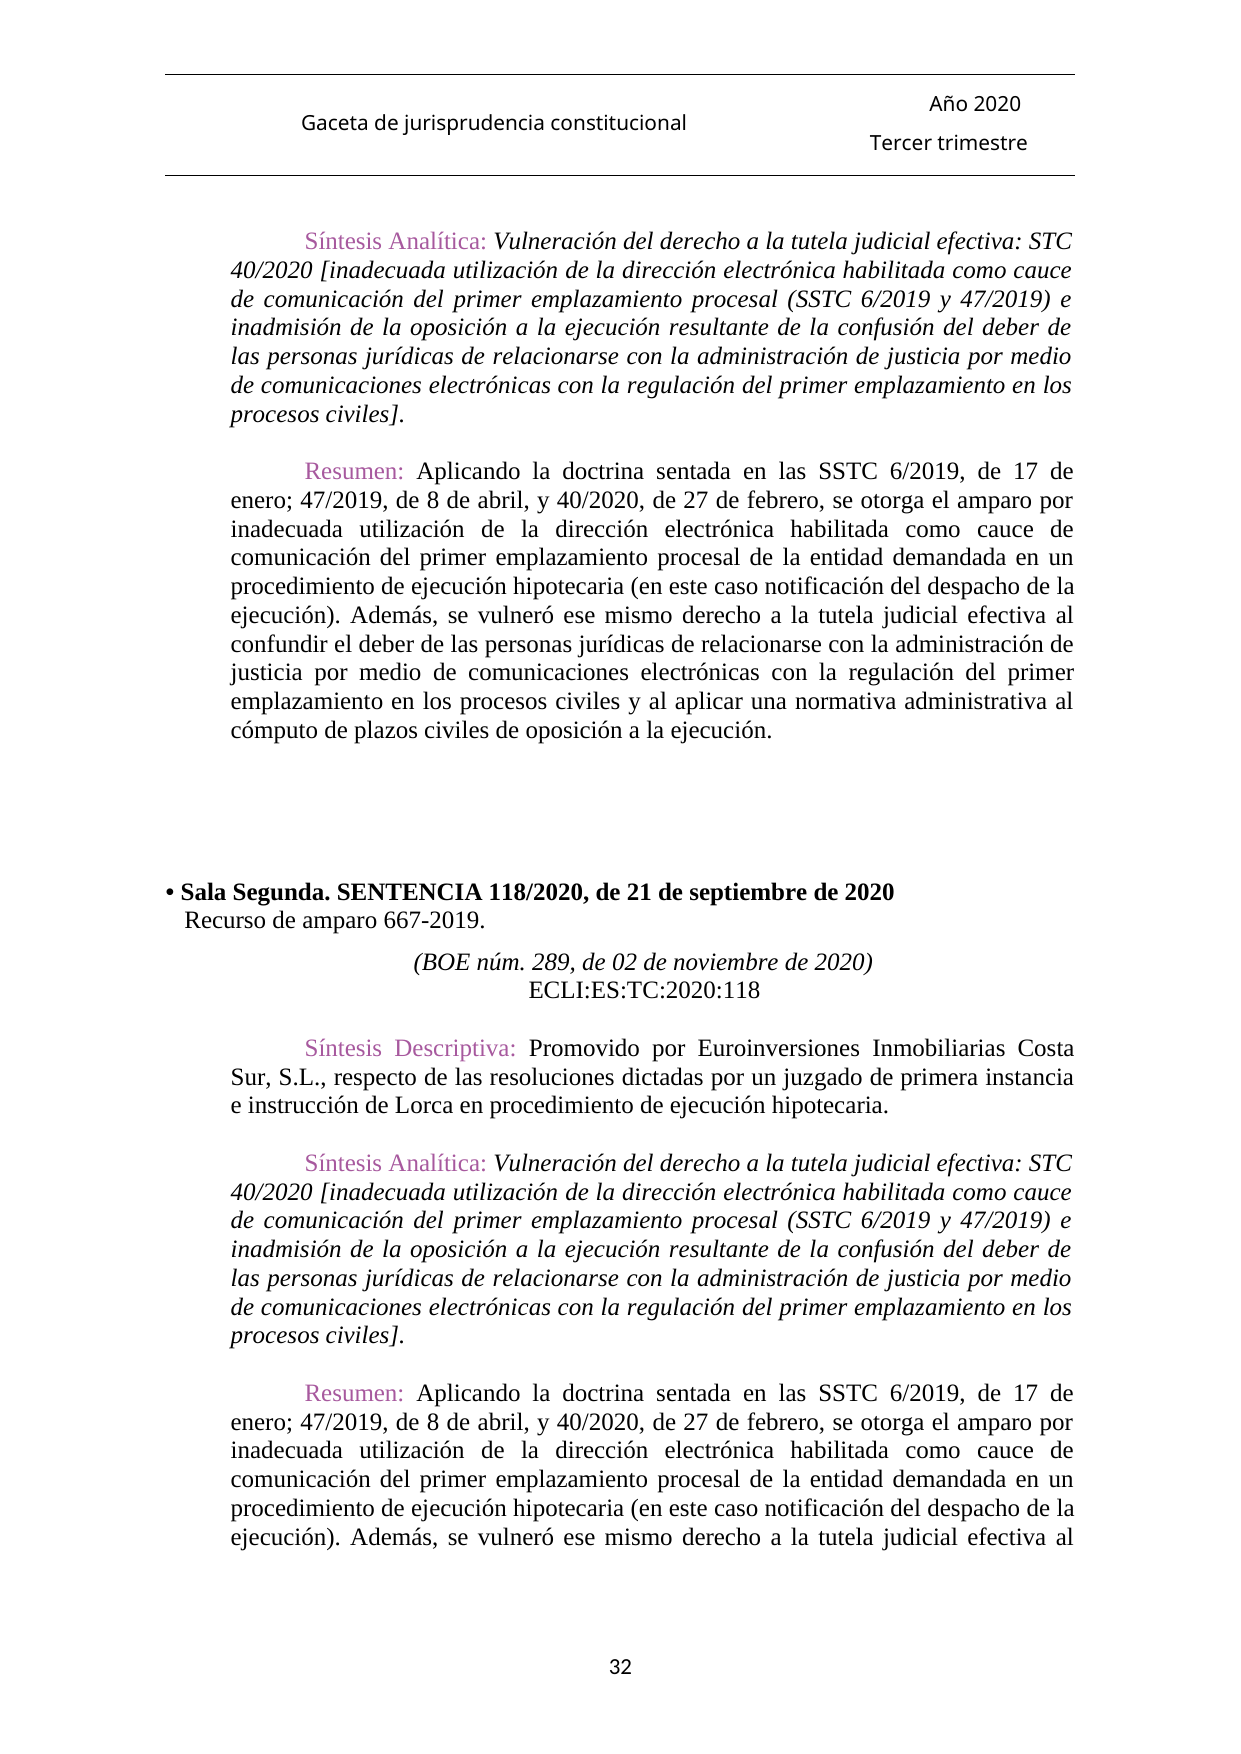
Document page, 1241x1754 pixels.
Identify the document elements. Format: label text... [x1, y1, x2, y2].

text Recurso de amparo 667-2019. [165, 905, 1075, 934]
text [230, 1378, 1075, 1550]
text Síntesis Descriptiva: Promovido por Euroinversiones Inmobiliarias Costa Sur, S.L., respecto de las resoluciones dictadas por un juzgado de primera instancia e instrucción de Lorca en procedimiento de ejecución hipotecaria. [230, 1033, 1075, 1119]
text • Sala Segunda. SENTENCIA 118/2020, de 21 de septiembre de 2020 [165, 877, 1075, 905]
text (BOE núm. 289, de 02 de noviembre de 2020) [165, 947, 1075, 975]
text Síntesis Analítica: Vulneración del derecho a la tutela judicial efectiva: STC 40/2020 [inadecuada utilización de la dirección electrónica habilitada como cauce de comunicación del primer emplazamiento procesal (SSTC 6/2019 y 47/2019) e inadmisión de la oposición a la ejecución resultante de la confusión del deber de las personas jurídicas de relacionarse con la administración de justicia por medio de comunicaciones electrónicas con la regulación del primer emplazamiento en los procesos civiles]. [230, 1148, 1075, 1349]
text Síntesis Analítica: Vulneración del derecho a la tutela judicial efectiva: STC 40/2020 [inadecuada utilización de la dirección electrónica habilitada como cauce de comunicación del primer emplazamiento procesal (SSTC 6/2019 y 47/2019) e inadmisión de la oposición a la ejecución resultante de la confusión del deber de las personas jurídicas de relacionarse con la administración de justicia por medio de comunicaciones electrónicas con la regulación del primer emplazamiento en los procesos civiles]. [230, 226, 1075, 427]
text ECLI:ES:TC:2020:118 [165, 975, 1075, 1004]
